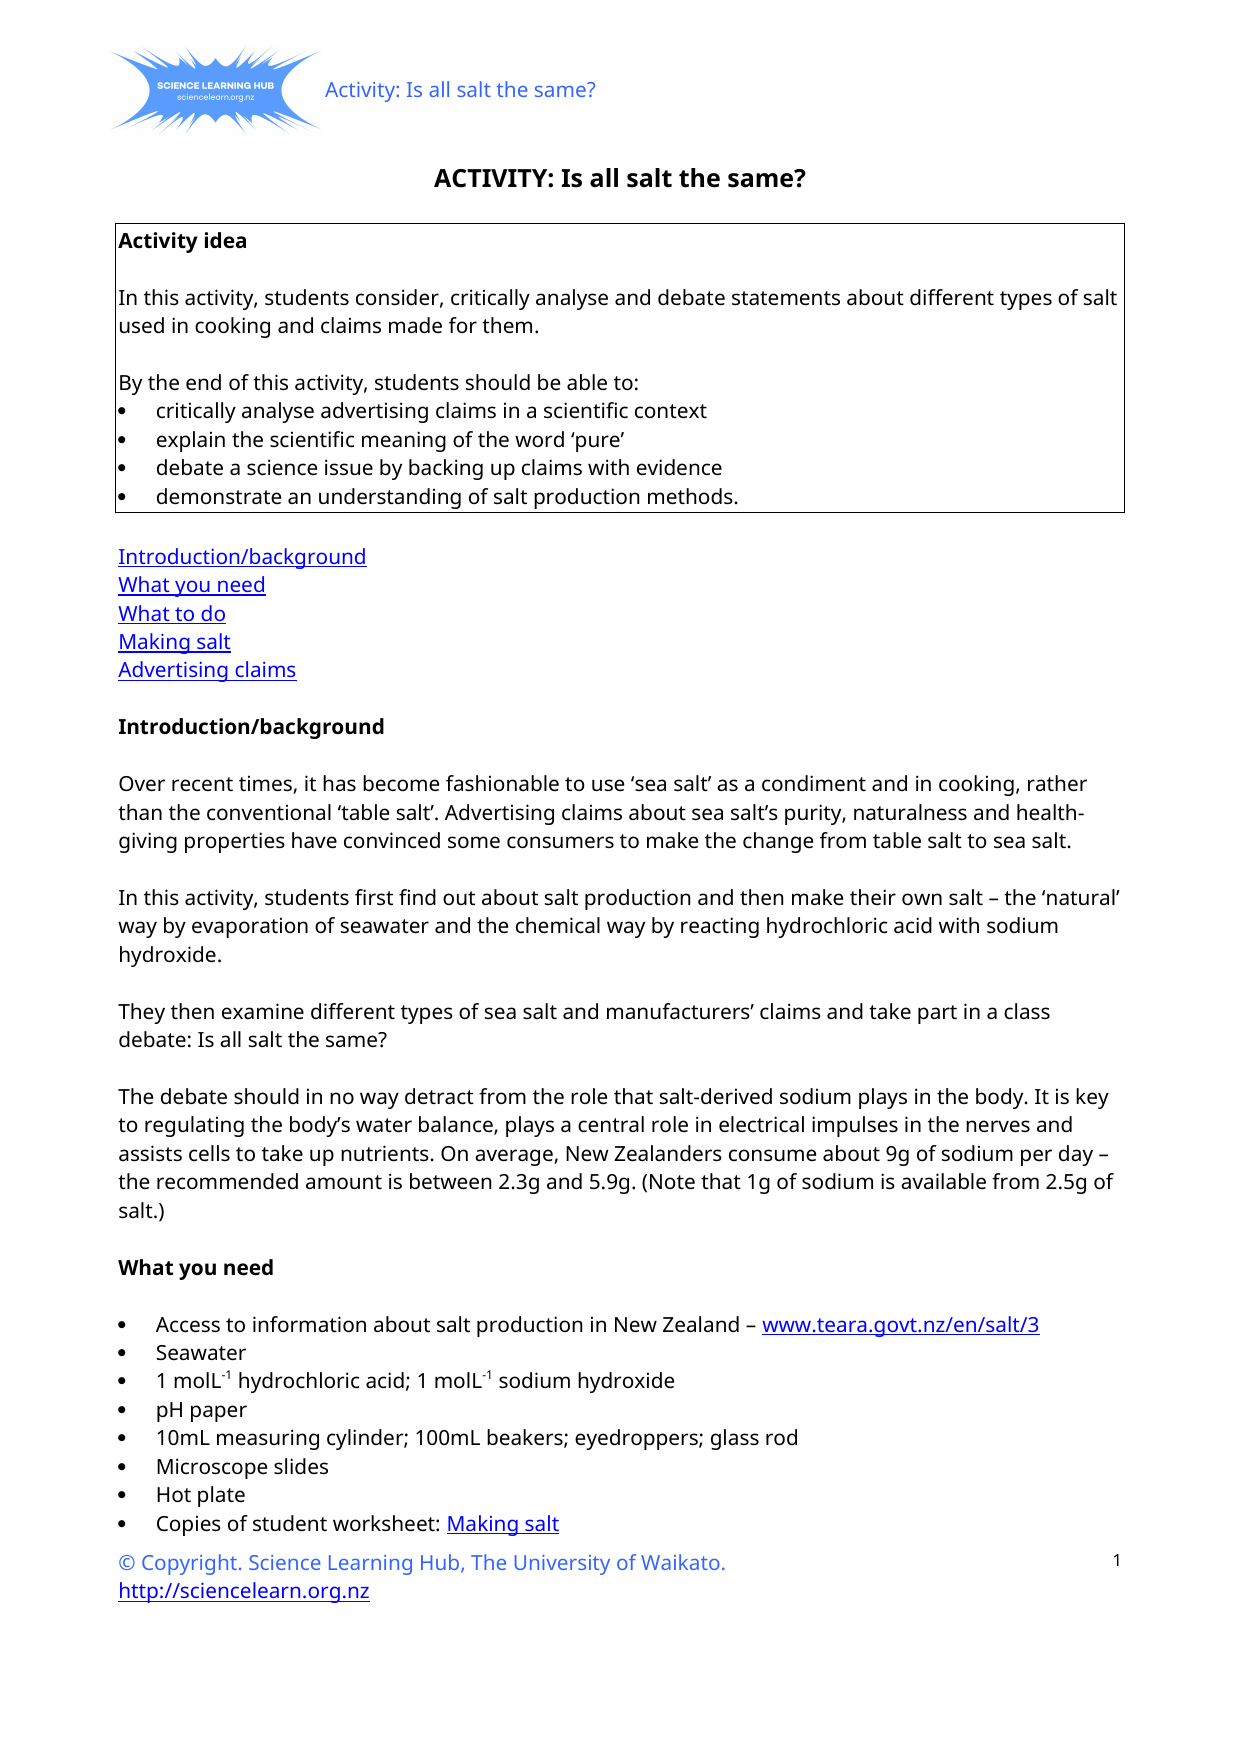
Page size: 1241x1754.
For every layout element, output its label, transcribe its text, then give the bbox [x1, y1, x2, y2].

text Making salt [118, 627, 1122, 656]
list explain the scientific meaning of the word ‘pure’ [118, 425, 1122, 453]
list Hot plate [118, 1480, 1122, 1509]
list Copies of student worksheet: Making salt [118, 1509, 1122, 1537]
text Over recent times, it has become fashionable to use ‘sea salt’ as a condiment and in cooking, rather than the conventional ‘table salt’. Advertising claims about sea salt’s purity, naturalness and health-giving properties have convinced some consumers to make the change from table salt to sea salt. [118, 769, 1122, 855]
text The debate should in no way detract from the role that salt-derived sodium plays in the body. It is key to regulating the body’s water balance, plays a central role in electrical impulses in the nerves and assists cells to take up nutrients. On average, New Zealanders consume about 9g of sodium per day – the recommended amount is between 2.3g and 5.9g. (Note that 1g of sodium is available from 2.5g of salt.) [118, 1082, 1122, 1224]
text Introduction/background [118, 712, 1122, 741]
text Advertising claims [118, 656, 1122, 684]
text What you need [118, 570, 1122, 599]
list demonstrate an understanding of salt production methods. [116, 479, 1124, 512]
text What to do [118, 599, 1122, 627]
picture [109, 44, 322, 136]
text By the end of this activity, students should be able to: [118, 368, 1122, 397]
list debate a science issue by backing up claims with evidence [118, 453, 1122, 479]
text In this activity, students consider, critically analyse and debate statements about different types of salt used in cooking and claims made for them. [118, 283, 1122, 340]
text In this activity, students first find out about salt production and then make their own salt – the ‘natural’ way by evaporation of seawater and the chemical way by reacting hydrochloric acid with sodium hydroxide. [118, 883, 1122, 968]
list Seawater [118, 1338, 1122, 1367]
list 10mL measuring cylinder; 100mL beakers; eyedroppers; glass rod [118, 1423, 1122, 1452]
list Access to information about salt production in New Zealand – www.teara.govt.nz/en/salt/3 [118, 1310, 1122, 1338]
text ACTIVITY: Is all salt the same? [118, 160, 1122, 194]
text They then examine different types of sea salt and manufacturers’ claims and take part in a class debate: Is all salt the same? [118, 997, 1122, 1054]
list critically analyse advertising claims in a scientific context [118, 397, 1122, 425]
text Activity idea [116, 224, 1124, 254]
list pH paper [118, 1395, 1122, 1423]
list 1 molL-1 hydrochloric acid; 1 molL-1 sodium hydroxide [118, 1367, 1122, 1395]
text Introduction/background [118, 542, 1122, 570]
text What you need [118, 1253, 1122, 1281]
list Microscope slides [118, 1452, 1122, 1480]
